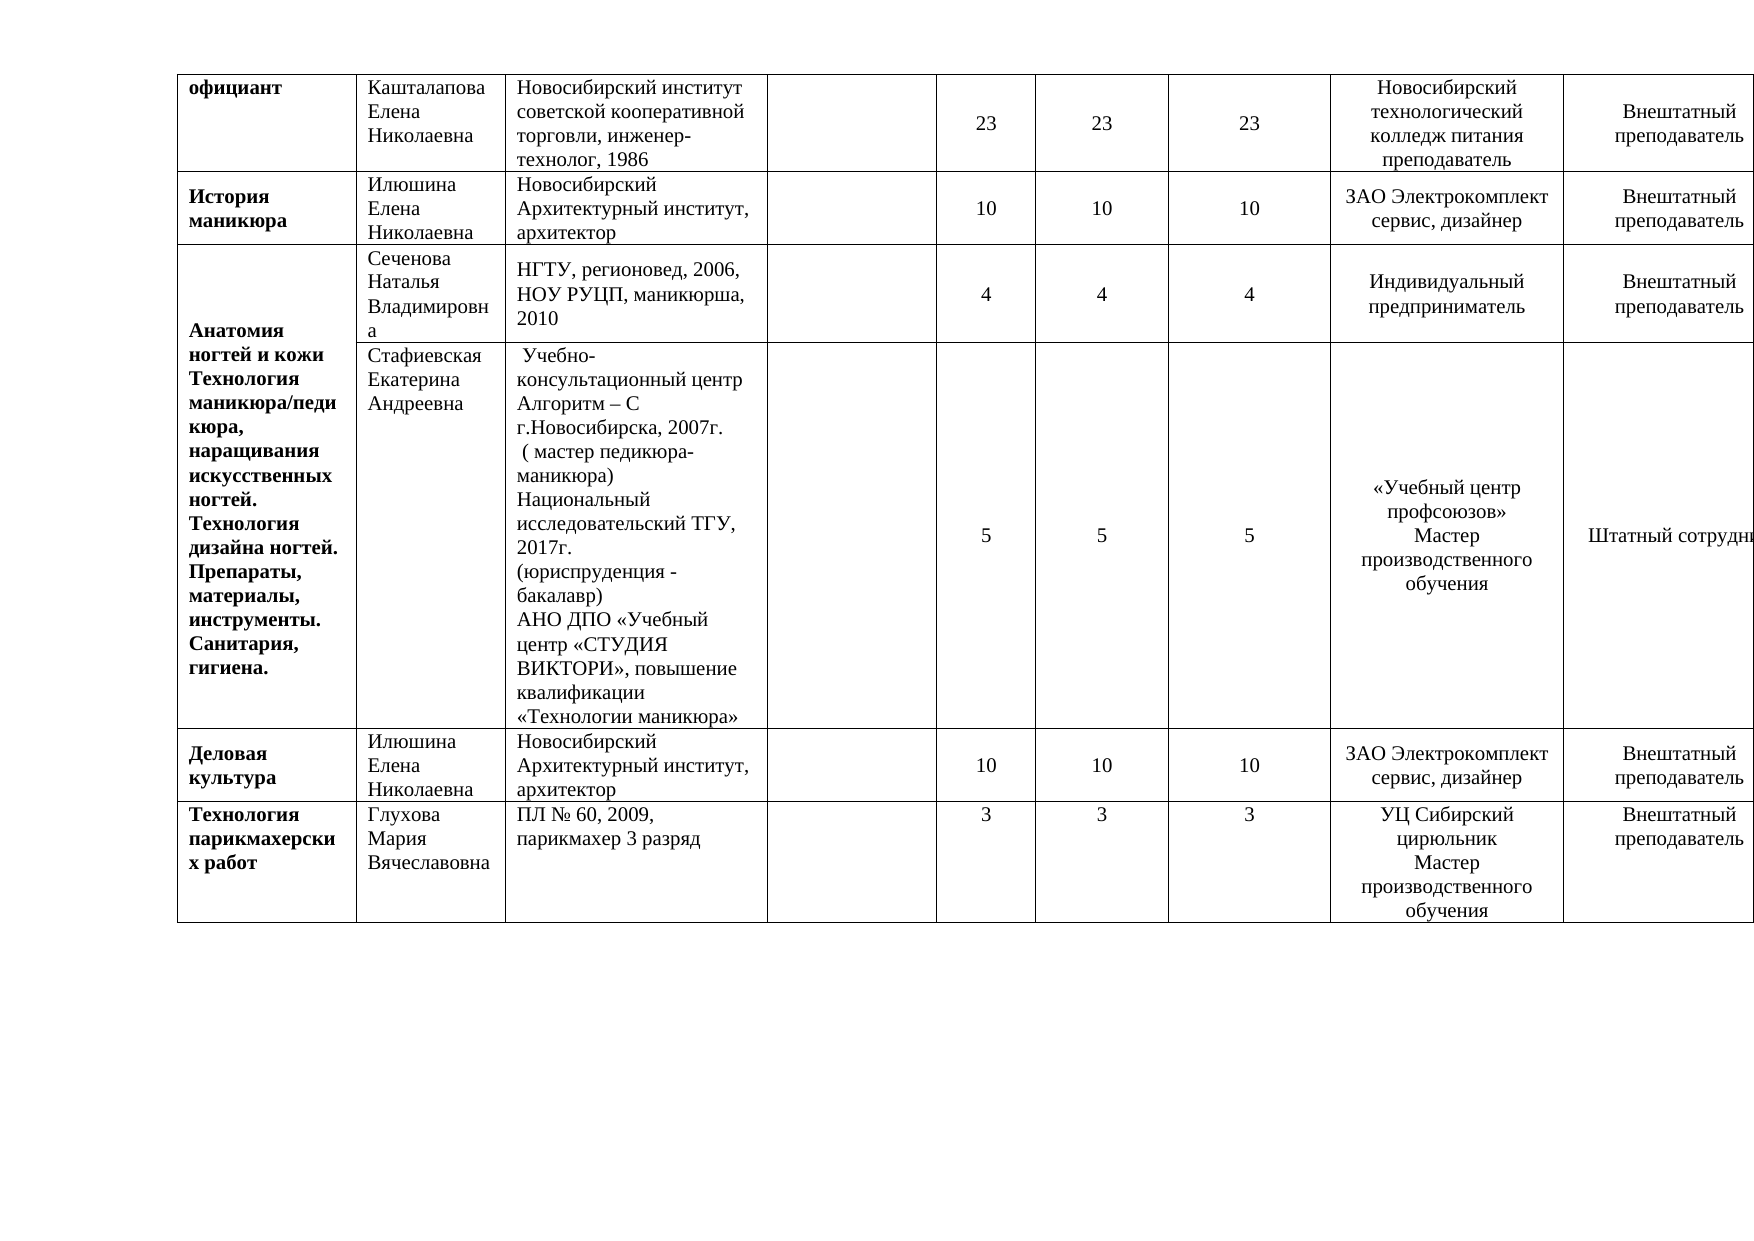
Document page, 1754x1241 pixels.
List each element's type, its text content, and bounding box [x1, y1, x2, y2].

table_cell 5 [1169, 343, 1330, 728]
table_cell Глухова Мария Вячеславовна [357, 802, 505, 922]
table_cell Деловая культура [178, 729, 356, 801]
table_cell 10 [1036, 729, 1168, 801]
table_cell «Учебный центр профсоюзов» Мастер производственного обучения [1331, 343, 1563, 728]
table_cell Учебно-консультационный центр Алгоритм – С г.Новосибирска, 2007г. ( мастер педикюра-маникюра) Национальный исследовательский ТГУ, 2017г. (юриспруденция - бакалавр) АНО ДПО «Учебный центр «СТУДИЯ ВИКТОРИ», повышение квалификации «Технологии маникюра» [506, 343, 767, 728]
table_cell 10 [937, 729, 1035, 801]
table_cell Илюшина Елена Николаевна [357, 172, 505, 244]
table_cell [768, 343, 936, 728]
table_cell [1564, 802, 1753, 922]
table_cell Внештатный преподаватель [1564, 729, 1753, 801]
table_cell [768, 245, 936, 342]
table_cell 3 [1036, 802, 1168, 922]
table_cell [768, 729, 936, 801]
table_cell 5 [937, 343, 1035, 728]
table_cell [178, 802, 356, 922]
table_cell [768, 172, 936, 244]
table_cell История маникюра [178, 172, 356, 244]
table_cell Анатомия ногтей и кожи Технология маникюра/педикюра, наращивания искусственных ногтей. Технология дизайна ногтей. Препараты, материалы, инструменты. Санитария, гигиена. [178, 245, 356, 728]
table_cell 10 [1169, 172, 1330, 244]
table_cell 3 [1169, 802, 1330, 922]
table_cell Сеченова Наталья Владимировна [357, 245, 505, 342]
table_cell 23 [937, 75, 1035, 171]
table_cell Новосибирский Архитектурный институт, архитектор [506, 172, 767, 244]
table_cell 4 [1169, 245, 1330, 342]
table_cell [1331, 75, 1563, 171]
table_cell ЗАО Электрокомплект сервис, дизайнер [1331, 729, 1563, 801]
table_cell ПЛ № 60, 2009, парикмахер 3 разряд [506, 802, 767, 922]
table_cell 23 [1169, 75, 1330, 171]
table_cell НГТУ, регионовед, 2006, НОУ РУЦП, маникюрша, 2010 [506, 245, 767, 342]
table_cell 4 [1036, 245, 1168, 342]
table_cell Штатный сотрудник [1564, 343, 1753, 728]
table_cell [178, 75, 356, 171]
table_cell Кашталапова Елена Николаевна [357, 75, 505, 171]
table_cell 10 [937, 172, 1035, 244]
table_cell УЦ Сибирский цирюльник Мастер производственного обучения [1331, 802, 1563, 922]
table_cell Илюшина Елена Николаевна [357, 729, 505, 801]
table_cell Стафиевская Екатерина Андреевна [357, 343, 505, 728]
table_cell 10 [1036, 172, 1168, 244]
table_cell Внештатный преподаватель [1564, 245, 1753, 342]
table_cell Внештатный преподаватель [1564, 172, 1753, 244]
table_cell Новосибирский Архитектурный институт, архитектор [506, 729, 767, 801]
table_cell Новосибирский институт советской кооперативной торговли, инженер-технолог, 1986 [506, 75, 767, 171]
table_cell [768, 75, 936, 171]
table_cell 10 [1169, 729, 1330, 801]
table_cell Индивидуальный предприниматель [1331, 245, 1563, 342]
table_cell 3 [937, 802, 1035, 922]
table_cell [1564, 75, 1753, 171]
table_cell ЗАО Электрокомплект сервис, дизайнер [1331, 172, 1563, 244]
table_cell 4 [937, 245, 1035, 342]
table_cell 5 [1036, 343, 1168, 728]
table_cell [768, 802, 936, 922]
table_cell 23 [1036, 75, 1168, 171]
